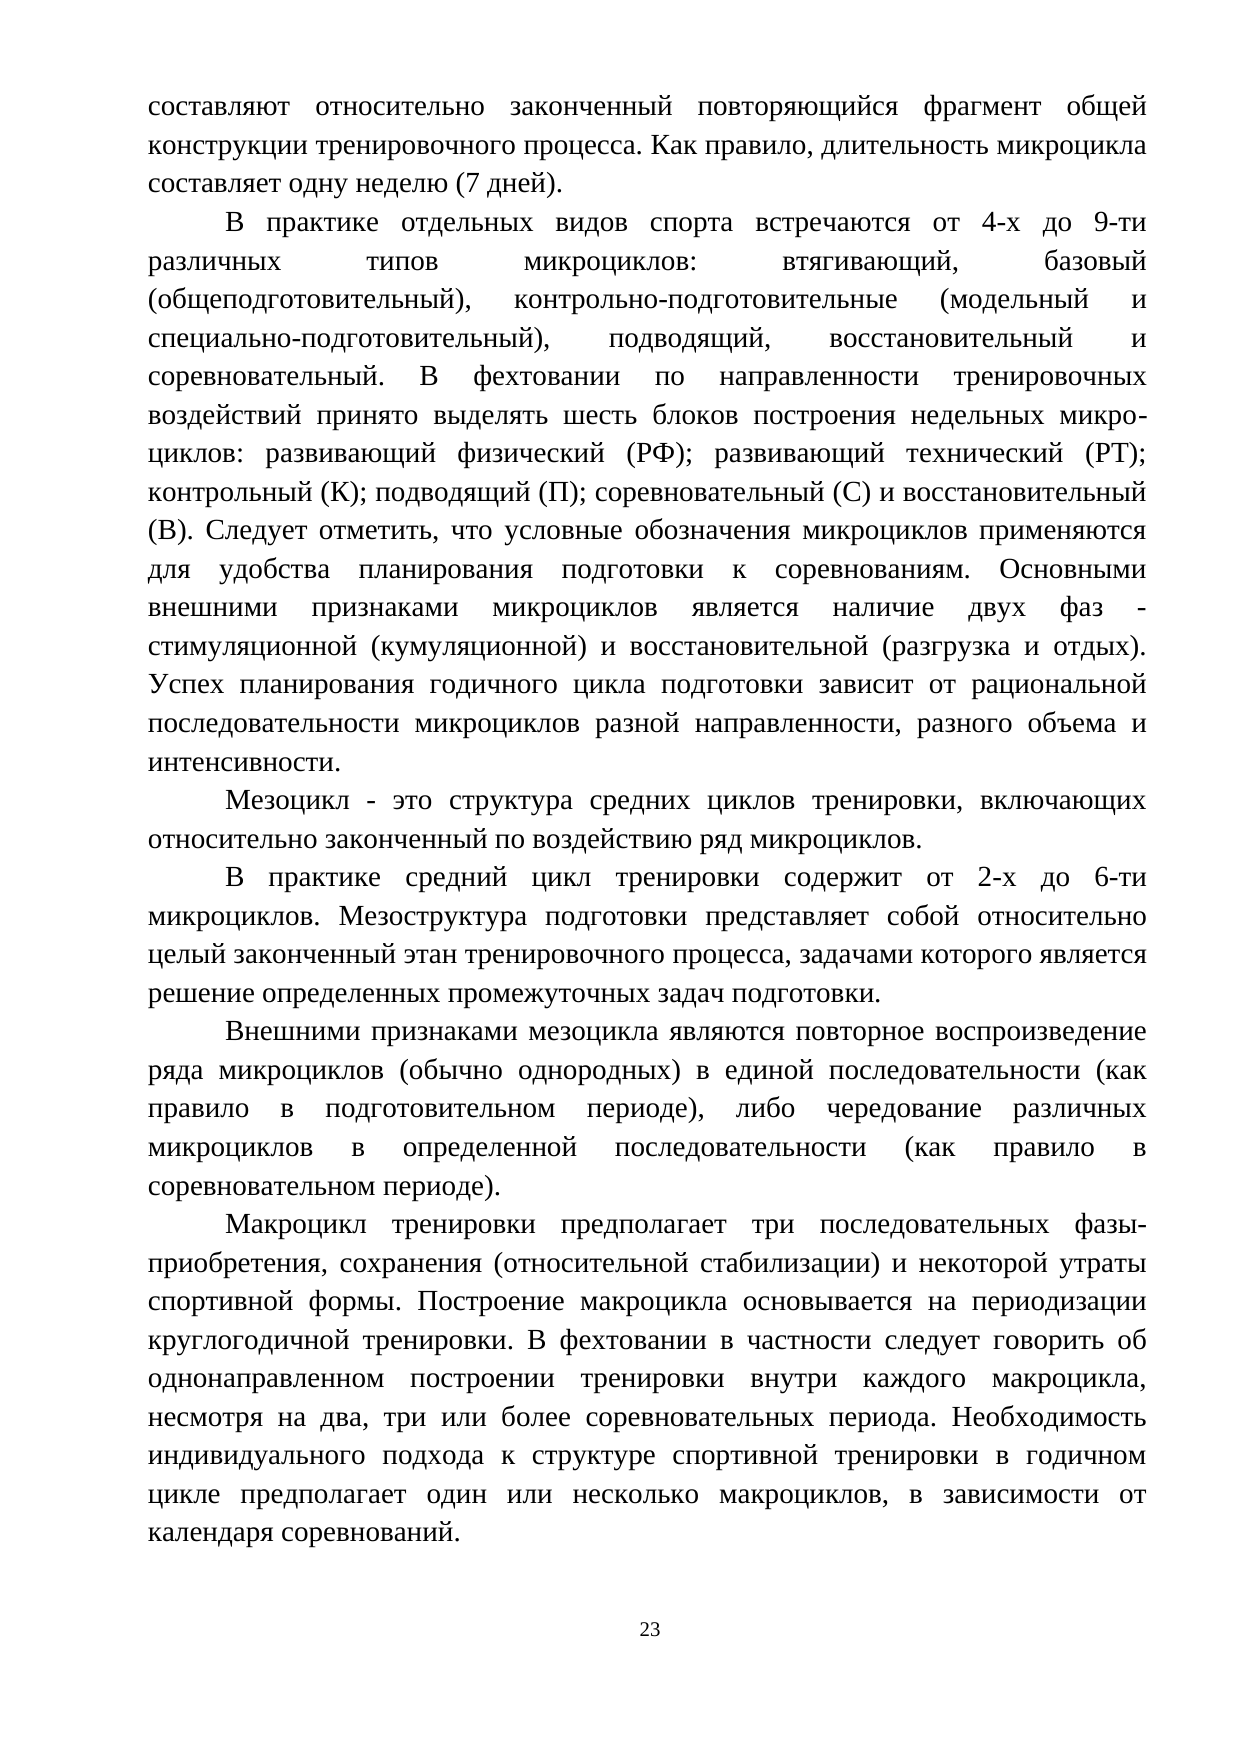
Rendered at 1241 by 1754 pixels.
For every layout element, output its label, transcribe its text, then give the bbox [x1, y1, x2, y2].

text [148, 88, 1147, 199]
text В практике средний цикл тренировки содержит от 2-х до 6-ти микроциклов. Мезоструктура подготовки представляет собой относительно целый законченный этан тренировочного процесса, задачами которого является решение определенных промежуточных задач подготовки. [148, 859, 1147, 1008]
text Мезоцикл - это структура средних циклов тренировки, включающих относительно законченный по воздействию ряд микроциклов. [148, 782, 1147, 854]
text Внешними признаками мезоцикла являются повторное воспроизведение ряда микроциклов (обычно однородных) в единой последовательности (как правило в подготовительном периоде), либо чередование различных микроциклов в определенной последовательности (как правило в соревновательном периоде). [148, 1013, 1147, 1201]
text В практике отдельных видов спорта встречаются от 4-х до 9-ти различных типов микроциклов: втягивающий, базовый (общеподготовительный), контрольно-подготовительные (модельный и специально-подготовительный), подводящий, восстановительный и соревновательный. В фехтовании по направленности тренировочных воздействий принято выделять шесть блоков построения недельных микроциклов: развивающий физический (РФ); развивающий технический (РТ); контрольный (К); подводящий (П); соревновательный (С) и восстановительный (В). Следует отметить, что условные обозначения микроциклов применяются для удобства планирования подготовки к соревнованиям. Основными внешними признаками микроциклов является наличие двух фаз - стимуляционной (кумуляционной) и восстановительной (разгрузка и отдых). Успех планирования годичного цикла подготовки зависит от рациональной последовательности микроциклов разной направленности, разного объема и интенсивности. [148, 204, 1147, 777]
text Макроцикл тренировки предполагает три последовательных фазы-приобретения, сохранения (относительной стабилизации) и некоторой утраты спортивной формы. Построение макроцикла основывается на периодизации круглогодичной тренировки. В фехтовании в частности следует говорить об однонаправленном построении тренировки внутри каждого макроцикла, несмотря на два, три или более соревновательных периода. Необходимость индивидуального подхода к структуре спортивной тренировки в годичном цикле предполагает один или несколько макроциклов, в зависимости от календаря соревнований. [148, 1206, 1147, 1548]
